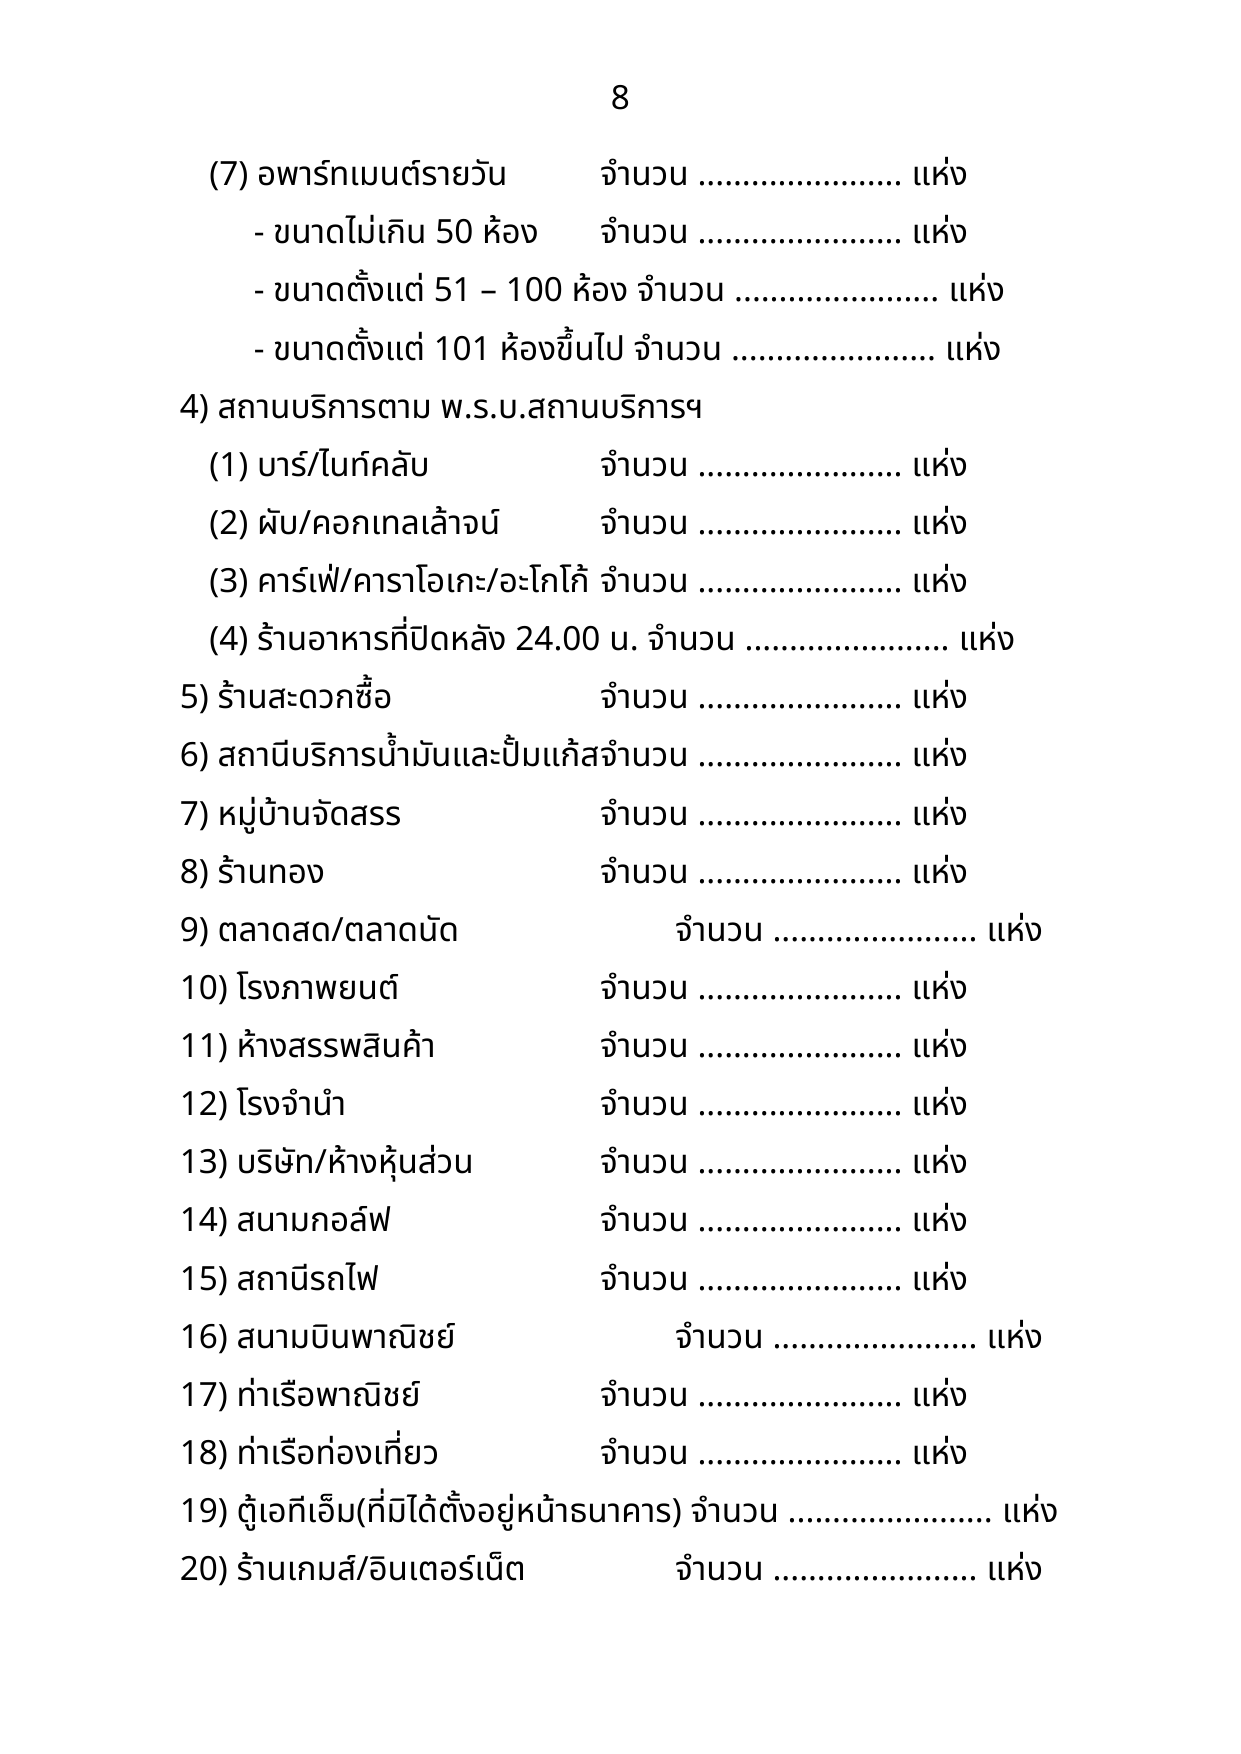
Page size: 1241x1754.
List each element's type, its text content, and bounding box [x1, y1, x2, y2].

text 8) ร้านทอง จำนวน ....................... แห่ง [150, 847, 1090, 898]
text 16) สนามบินพาณิชย์ จำนวน ....................... แห่ง [150, 1312, 1090, 1363]
text 15) สถานีรถไฟ จำนวน ....................... แห่ง [150, 1254, 1090, 1305]
text - ขนาดตั้งแต่ 101 ห้องขึ้นไป จำนวน ....................... แห่ง [150, 324, 1090, 375]
text - ขนาดไม่เกิน 50 ห้อง จำนวน ....................... แห่ง [150, 208, 1090, 259]
text - ขนาดตั้งแต่ 51 – 100 ห้อง จำนวน ....................... แห่ง [150, 266, 1090, 317]
text (2) ผับ/คอกเทลเล้าจน์ จำนวน ....................... แห่ง [150, 499, 1090, 549]
text 17) ท่าเรือพาณิชย์ จำนวน ....................... แห่ง [150, 1371, 1090, 1421]
text (3) คาร์เฟ่/คาราโอเกะ/อะโกโก้ จำนวน ....................... แห่ง [150, 557, 1090, 607]
text (7) อพาร์ทเมนต์รายวัน จำนวน ....................... แห่ง [150, 150, 1090, 201]
text 6) สถานีบริการน้ำมันและปั้มแก้ส จำนวน ....................... แห่ง [150, 731, 1090, 782]
text 18) ท่าเรือท่องเที่ยว จำนวน ....................... แห่ง [150, 1429, 1090, 1479]
text 19) ตู้เอทีเอ็ม(ที่มิได้ตั้งอยู่หน้าธนาคาร) จำนวน ....................... แห่ง [150, 1487, 1090, 1537]
text (1) บาร์/ไนท์คลับ จำนวน ....................... แห่ง [150, 441, 1090, 491]
text 13) บริษัท/ห้างหุ้นส่วน จำนวน ....................... แห่ง [150, 1138, 1090, 1189]
text 9) ตลาดสด/ตลาดนัด จำนวน ....................... แห่ง [150, 906, 1090, 956]
text 4) สถานบริการตาม พ.ร.บ.สถานบริการฯ [150, 382, 1090, 433]
text 5) ร้านสะดวกซื้อ จำนวน ....................... แห่ง [150, 673, 1090, 724]
text 14) สนามกอล์ฟ จำนวน ....................... แห่ง [150, 1196, 1090, 1247]
text 10) โรงภาพยนต์ จำนวน ....................... แห่ง [150, 964, 1090, 1014]
text 7) หมู่บ้านจัดสรร จำนวน ....................... แห่ง [150, 789, 1090, 840]
text 12) โรงจำนำ จำนวน ....................... แห่ง [150, 1080, 1090, 1131]
text 11) ห้างสรรพสินค้า จำนวน ....................... แห่ง [150, 1022, 1090, 1072]
text 20) ร้านเกมส์/อินเตอร์เน็ต จำนวน ....................... แห่ง [150, 1545, 1090, 1596]
text (4) ร้านอาหารที่ปิดหลัง 24.00 น. จำนวน ....................... แห่ง [150, 615, 1090, 666]
